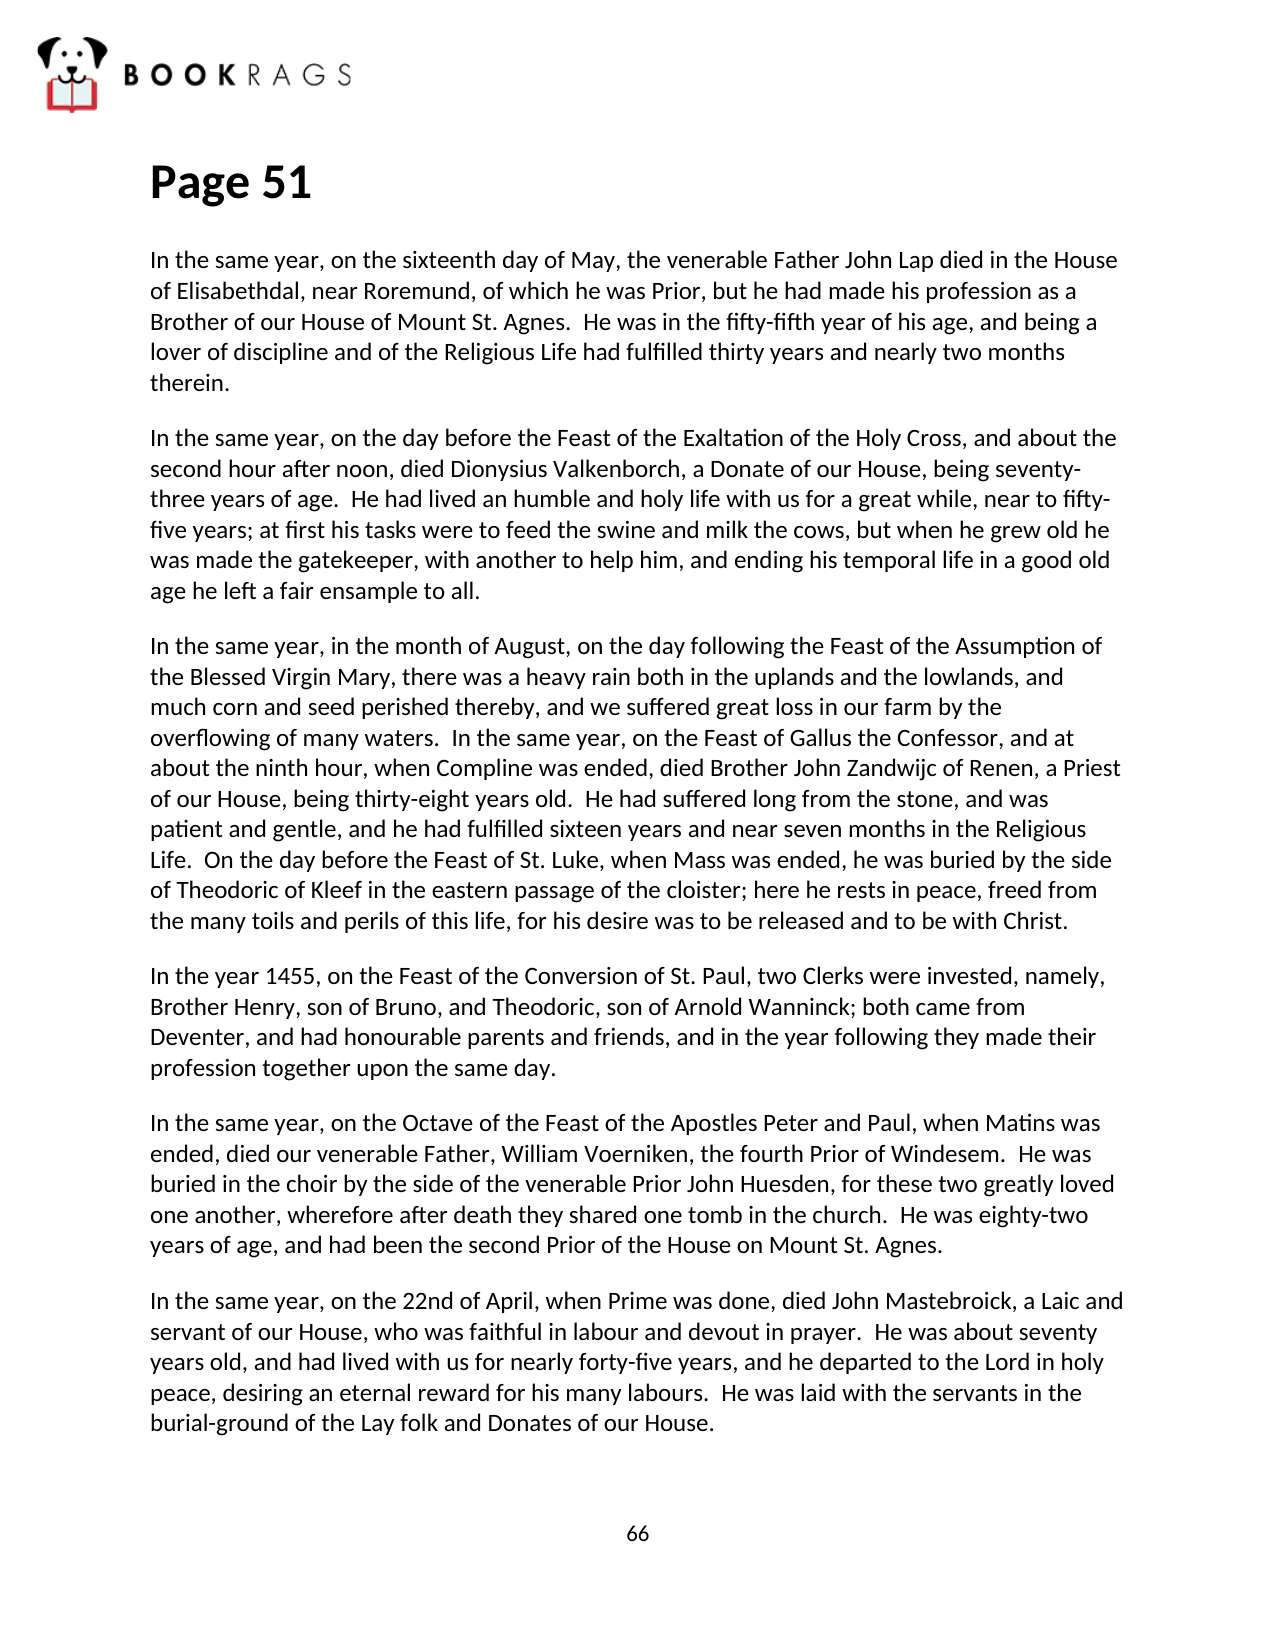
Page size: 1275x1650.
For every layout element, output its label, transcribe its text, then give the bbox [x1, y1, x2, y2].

text In the same year, on the 22nd of April, when Prime was done, died John Mastebroick, a Laic and servant of our House, who was faithful in labour and devout in prayer. He was about seventy years old, and had lived with us for nearly forty-five years, and he departed to the Lord in holy peace, desiring an eternal reward for his many labours. He was laid with the servants in the burial-ground of the Lay folk and Donates of our House. [150, 1285, 1125, 1438]
text In the year 1455, on the Feast of the Conversion of St. Paul, two Clerks were invested, namely, Brother Henry, son of Bruno, and Theodoric, son of Arnold Wanninck; both came from Deventer, and had honourable parents and friends, and in the year following they made their profession together upon the same day. [150, 961, 1125, 1083]
picture [37, 37, 351, 113]
text In the same year, on the day before the Feast of the Exaltation of the Holy Cross, and about the second hour after noon, died Dionysius Valkenborch, a Donate of our House, being seventy-three years of age. He had lived an humble and holy life with us for a great while, near to fifty-five years; at first his tasks were to feed the swine and milk the cows, but when he grew old he was made the gatekeeper, with another to help him, and ending his temporal life in a good old age he left a fair ensample to all. [150, 422, 1125, 605]
text In the same year, in the month of August, on the day following the Feast of the Assumption of the Blessed Virgin Mary, there was a heavy rain both in the uplands and the lowlands, and much corn and seed perished thereby, and we suffered great loss in our farm by the overflowing of many waters. In the same year, on the Feast of Gallus the Confessor, and at about the ninth hour, when Compline was ended, died Brother John Zandwijc of Renen, a Priest of our House, being thirty-eight years old. He had suffered long from the stone, and was patient and gentle, and he had fulfilled sixteen years and near seven months in the Religious Life. On the day before the Feast of St. Luke, when Mass was ended, he was buried by the side of Theodoric of Kleef in the eastern passage of the cloister; here he rests in peace, freed from the many toils and perils of this life, for his desire was to be released and to be with Christ. [150, 630, 1125, 936]
text In the same year, on the Octave of the Feast of the Apostles Peter and Paul, when Matins was ended, died our venerable Father, William Voerniken, the fourth Prior of Windesem. He was buried in the choir by the side of the venerable Prior John Huesden, for these two greatly loved one another, wherefore after death they shared one tomb in the church. He was eighty-two years of age, and had been the second Prior of the House on Mount St. Agnes. [150, 1108, 1125, 1260]
text Page 51 [150, 150, 1125, 211]
text In the same year, on the sixteenth day of May, the venerable Father John Lap died in the House of Elisabethdal, near Roremund, of which he was Prior, but he had made his profession as a Brother of our House of Mount St. Agnes. He was in the fifty-fifth year of his age, and being a lover of discipline and of the Religious Life had fulfilled thirty years and nearly two months therein. [150, 244, 1125, 397]
